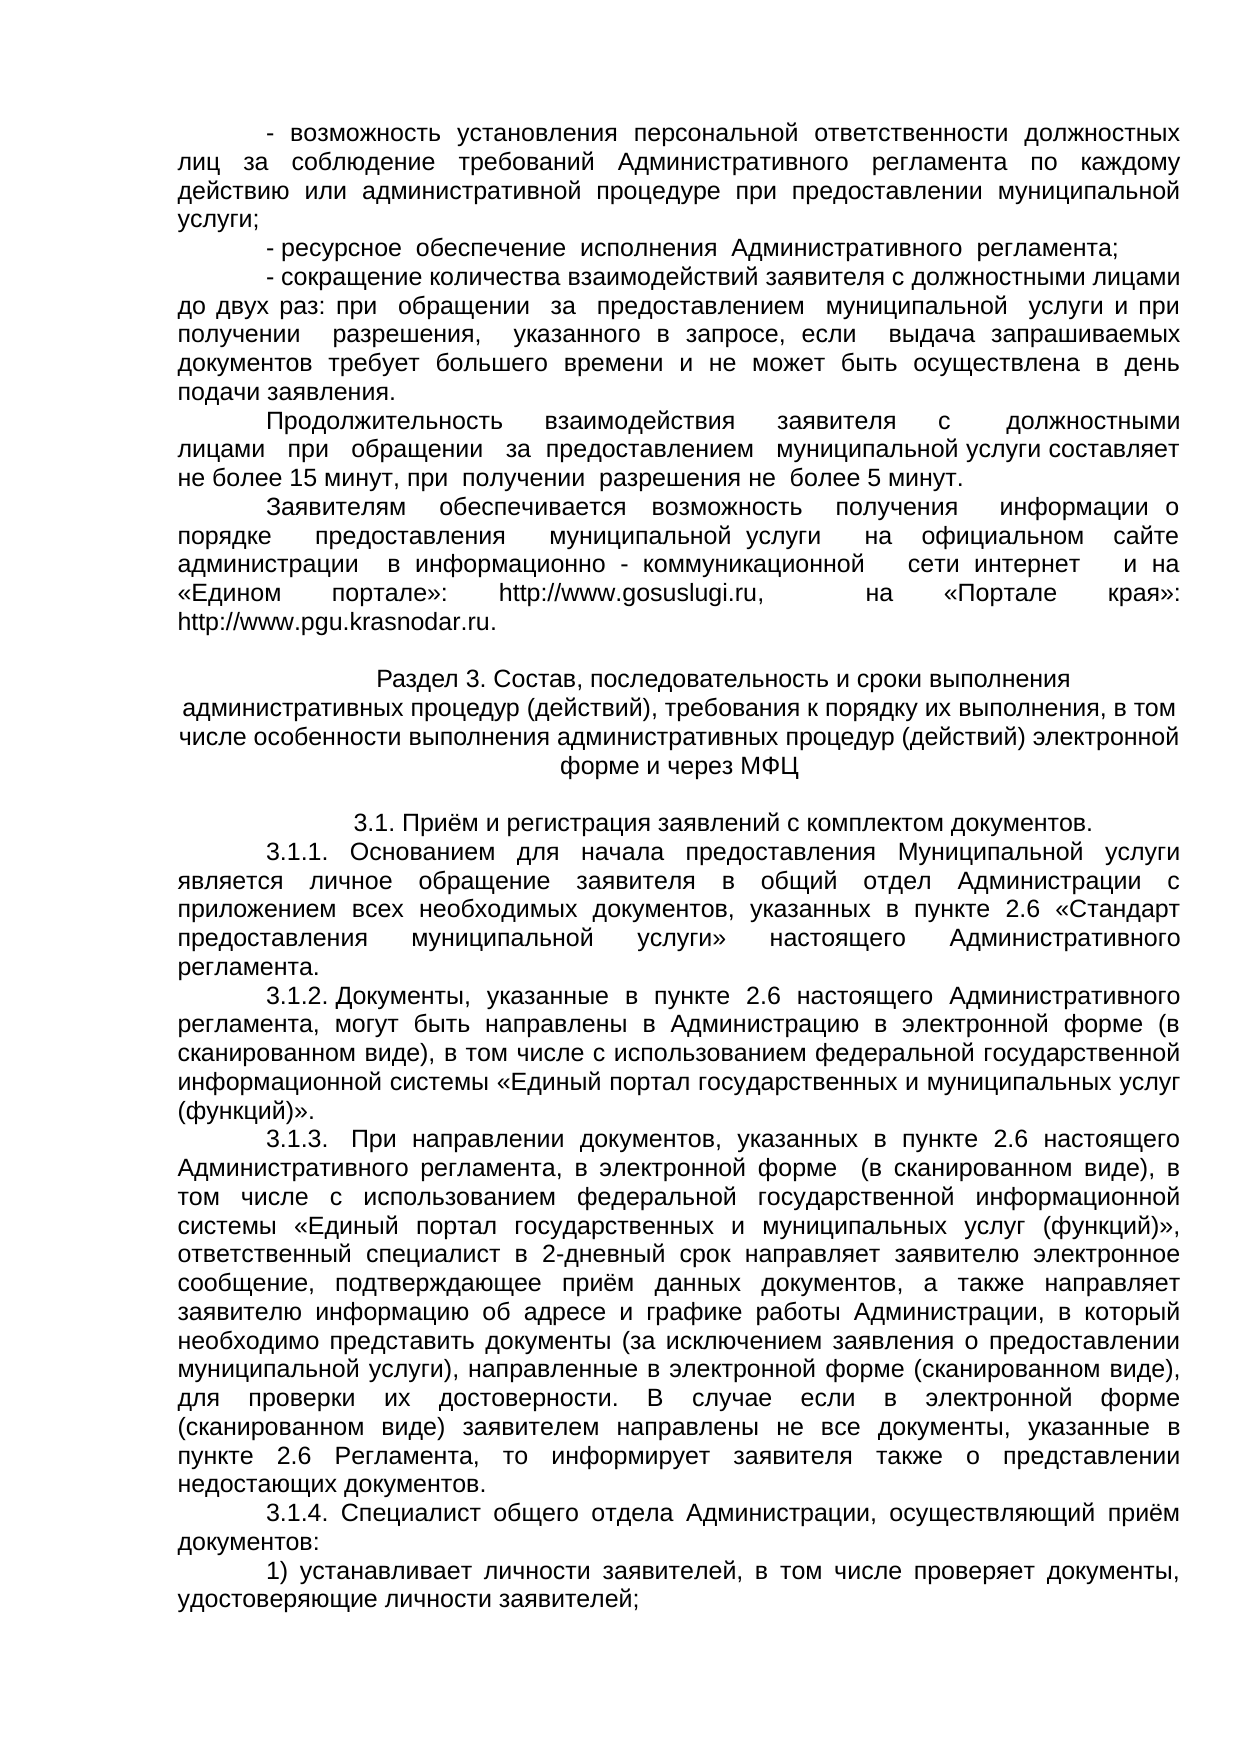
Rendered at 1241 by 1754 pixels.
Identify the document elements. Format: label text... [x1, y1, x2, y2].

text Раздел 3. Состав, последовательность и сроки выполнения административных процедур (действий), требования к порядку их выполнения, в том числе особенности выполнения административных процедур (действий) электронной форме и через МФЦ [177, 664, 1181, 779]
text - ресурсное обеспечение исполнения Административного регламента; [177, 233, 1181, 262]
text Продолжительность взаимодействия заявителя с должностными лицами при обращении за предоставлением муниципальной услуги составляет не более 15 минут, при получении разрешения не более 5 минут. [177, 406, 1181, 492]
text 3.1. Приём и регистрация заявлений с комплектом документов. [177, 808, 1181, 837]
text 1) устанавливает личности заявителей, в том числе проверяет документы, удостоверяющие личности заявителей; [177, 1556, 1181, 1613]
text 3.1.3. При направлении документов, указанных в пункте 2.6 настоящего Административного регламента, в электронной форме (в сканированном виде), в том числе с использованием федеральной государственной информационной системы «Единый портал государственных и муниципальных услуг (функций)», ответственный специалист в 2-дневный срок направляет заявителю электронное сообщение, подтверждающее приём данных документов, а также направляет заявителю информацию об адресе и графике работы Администрации, в который необходимо представить документы (за исключением заявления о предоставлении муниципальной услуги), направленные в электронной форме (сканированном виде), для проверки их достоверности. В случае если в электронной форме (сканированном виде) заявителем направлены не все документы, указанные в пункте 2.6 Регламента, то информирует заявителя также о представлении недостающих документов. [177, 1124, 1181, 1498]
text Заявителям обеспечивается возможность получения информации о порядке предоставления муниципальной услуги на официальном сайте администрации в информационно - коммуникационной сети интернет и на «Едином портале»: http://www.gosuslugi.ru, на «Портале края»: http://www.pgu.krasnodar.ru. [177, 492, 1181, 636]
text - возможность установления персональной ответственности должностных лиц за соблюдение требований Административного регламента по каждому действию или административной процедуре при предоставлении муниципальной услуги; [177, 118, 1181, 233]
text 3.1.4. Специалист общего отдела Администрации, осуществляющий приём документов: [177, 1498, 1181, 1556]
text 3.1.2. Документы, указанные в пункте 2.6 настоящего Административного регламента, могут быть направлены в Администрацию в электронной форме (в сканированном виде), в том числе с использованием федеральной государственной информационной системы «Единый портал государственных и муниципальных услуг (функций)». [177, 981, 1181, 1124]
text 3.1.1. Основанием для начала предоставления Муниципальной услуги является личное обращение заявителя в общий отдел Администрации с приложением всех необходимых документов, указанных в пункте 2.6 «Стандарт предоставления муниципальной услуги» настоящего Административного регламента. [177, 837, 1181, 981]
text - сокращение количества взаимодействий заявителя с должностными лицами до двух раз: при обращении за предоставлением муниципальной услуги и при получении разрешения, указанного в запросе, если выдача запрашиваемых документов требует большего времени и не может быть осуществлена в день подачи заявления. [177, 262, 1181, 406]
